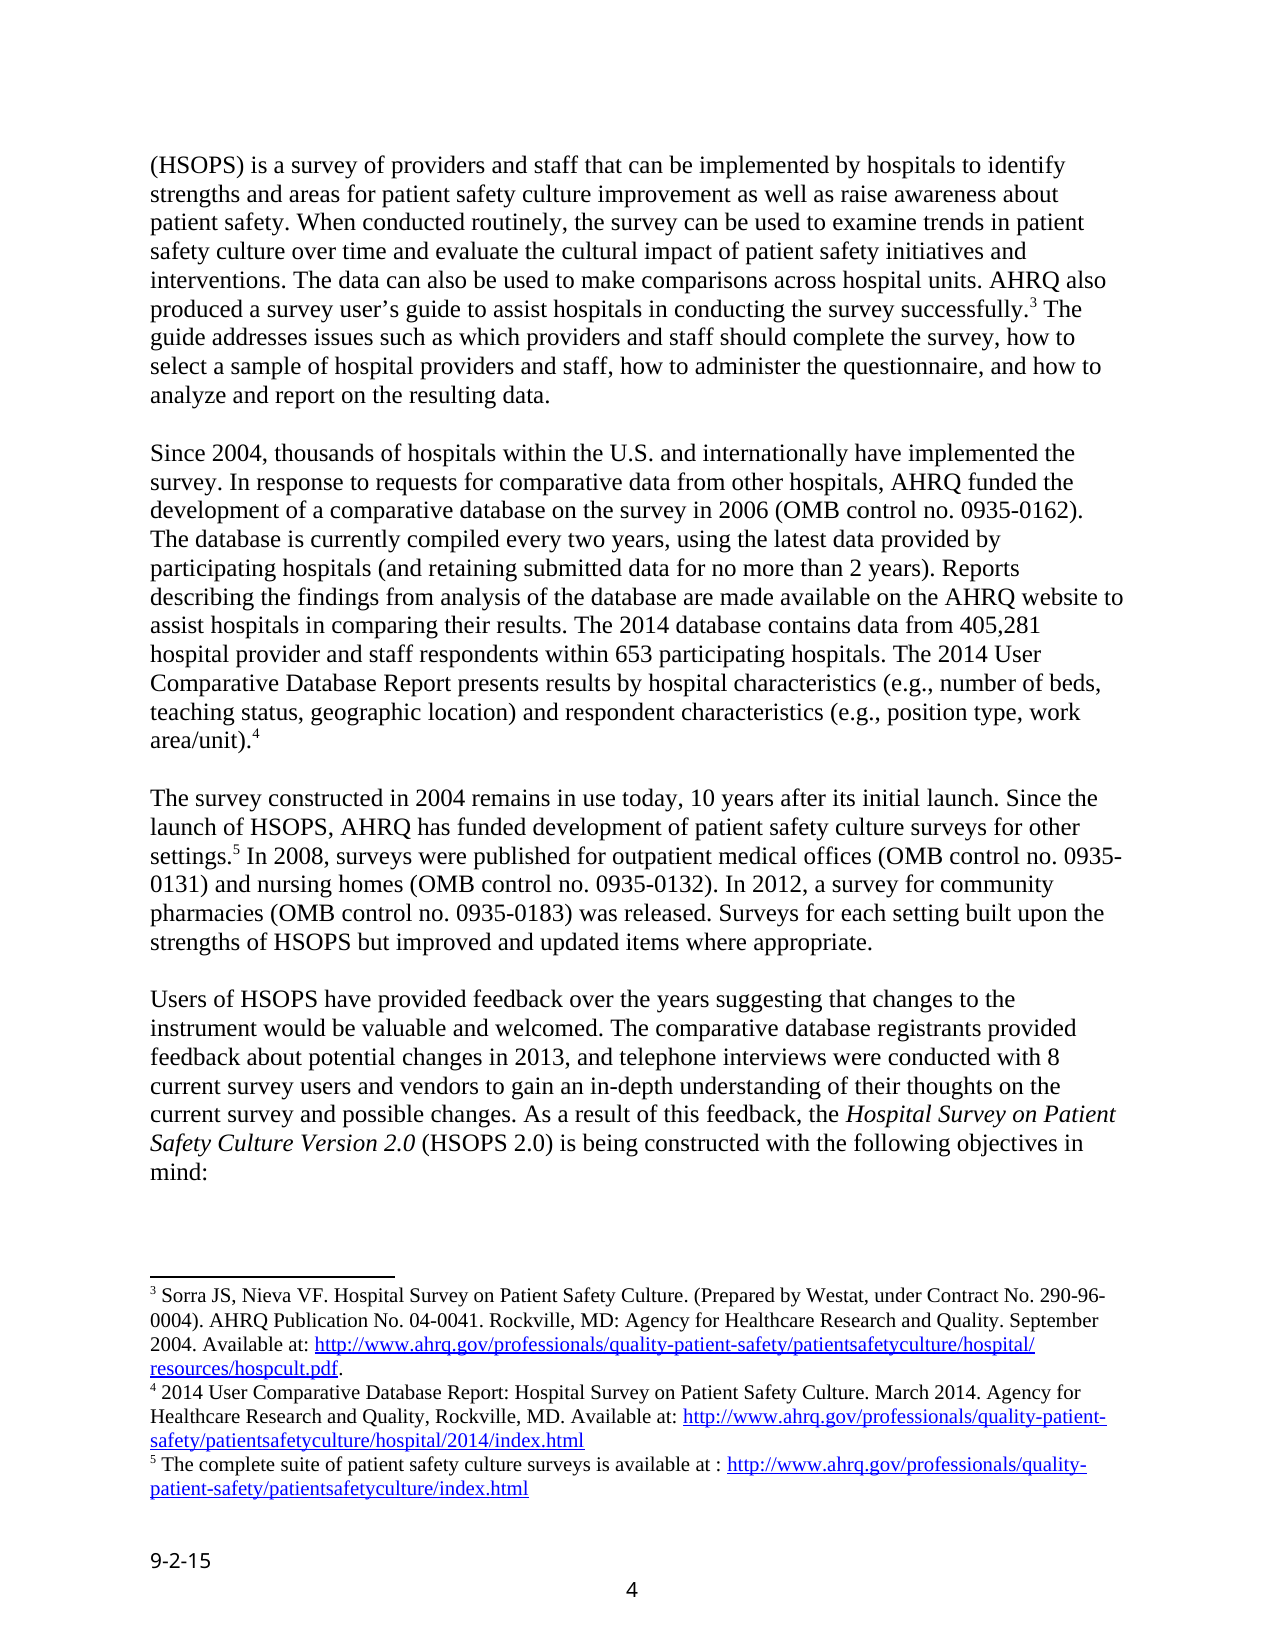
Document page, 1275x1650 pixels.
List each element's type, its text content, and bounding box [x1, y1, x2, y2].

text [150, 150, 1125, 409]
text Users of HSOPS have provided feedback over the years suggesting that changes to the instrument would be valuable and welcomed. The comparative database registrants provided feedback about potential changes in 2013, and telephone interviews were conducted with 8 current survey users and vendors to gain an in-depth understanding of their thoughts on the current survey and possible changes. As a result of this feedback, the Hospital Survey on Patient Safety Culture Version 2.0 (HSOPS 2.0) is being constructed with the following objectives in mind: [150, 984, 1125, 1186]
text The survey constructed in 2004 remains in use today, 10 years after its initial launch. Since the launch of HSOPS, AHRQ has funded development of patient safety culture surveys for other settings. In 2008, surveys were published for outpatient medical offices (OMB control no. 0935-0131) and nursing homes (OMB control no. 0935-0132). In 2012, a survey for community pharmacies (OMB control no. 0935-0183) was released. Surveys for each setting built upon the strengths of HSOPS but improved and updated items where appropriate. [150, 783, 1125, 956]
text Since 2004, thousands of hospitals within the U.S. and internationally have implemented the survey. In response to requests for comparative data from other hospitals, AHRQ funded the development of a comparative database on the survey in 2006 (OMB control no. 0935-0162). The database is currently compiled every two years, using the latest data provided by participating hospitals (and retaining submitted data for no more than 2 years). Reports describing the findings from analysis of the database are made available on the AHRQ website to assist hospitals in comparing their results. The 2014 database contains data from 405,281 hospital provider and staff respondents within 653 participating hospitals. The 2014 User Comparative Database Report presents results by hospital characteristics (e.g., number of beds, teaching status, geographic location) and respondent characteristics (e.g., position type, work area/unit). [150, 438, 1125, 754]
